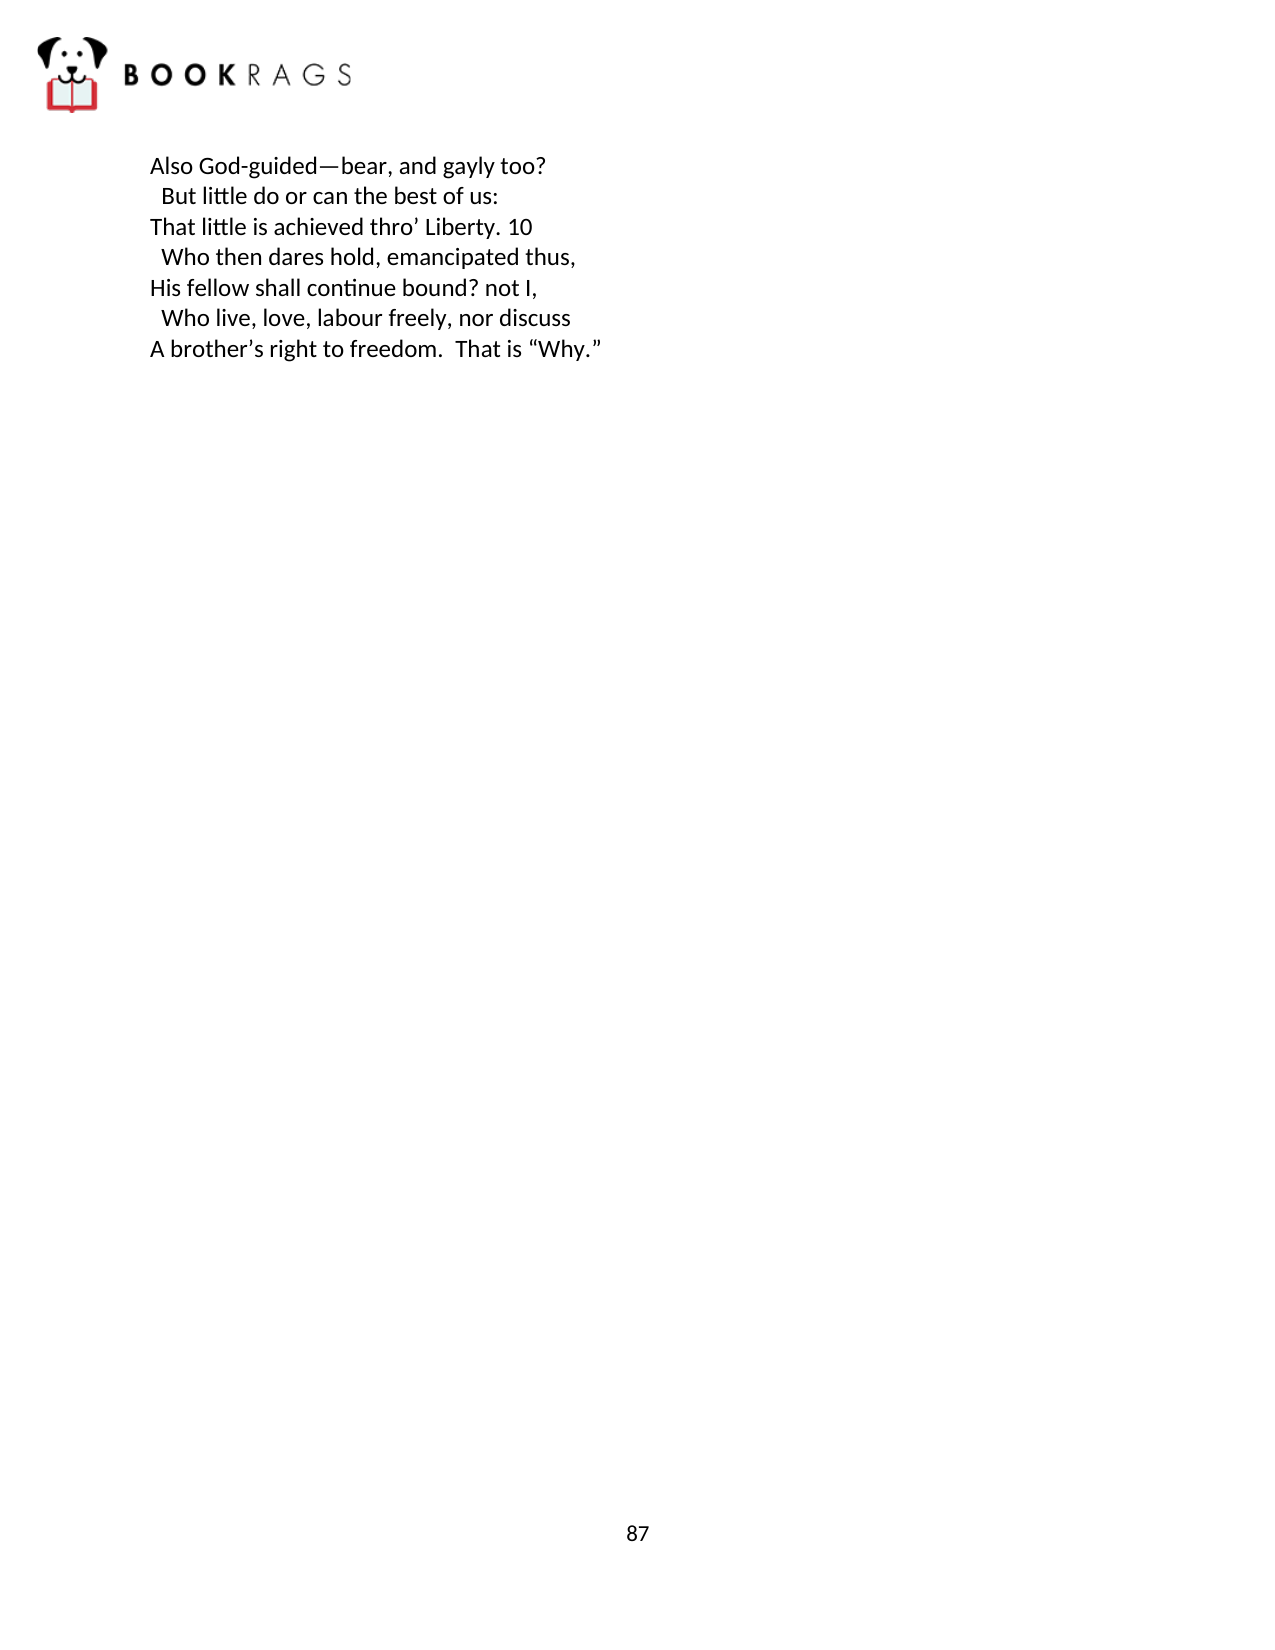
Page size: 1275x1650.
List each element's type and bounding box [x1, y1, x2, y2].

text [150, 150, 1125, 364]
picture [37, 37, 351, 113]
